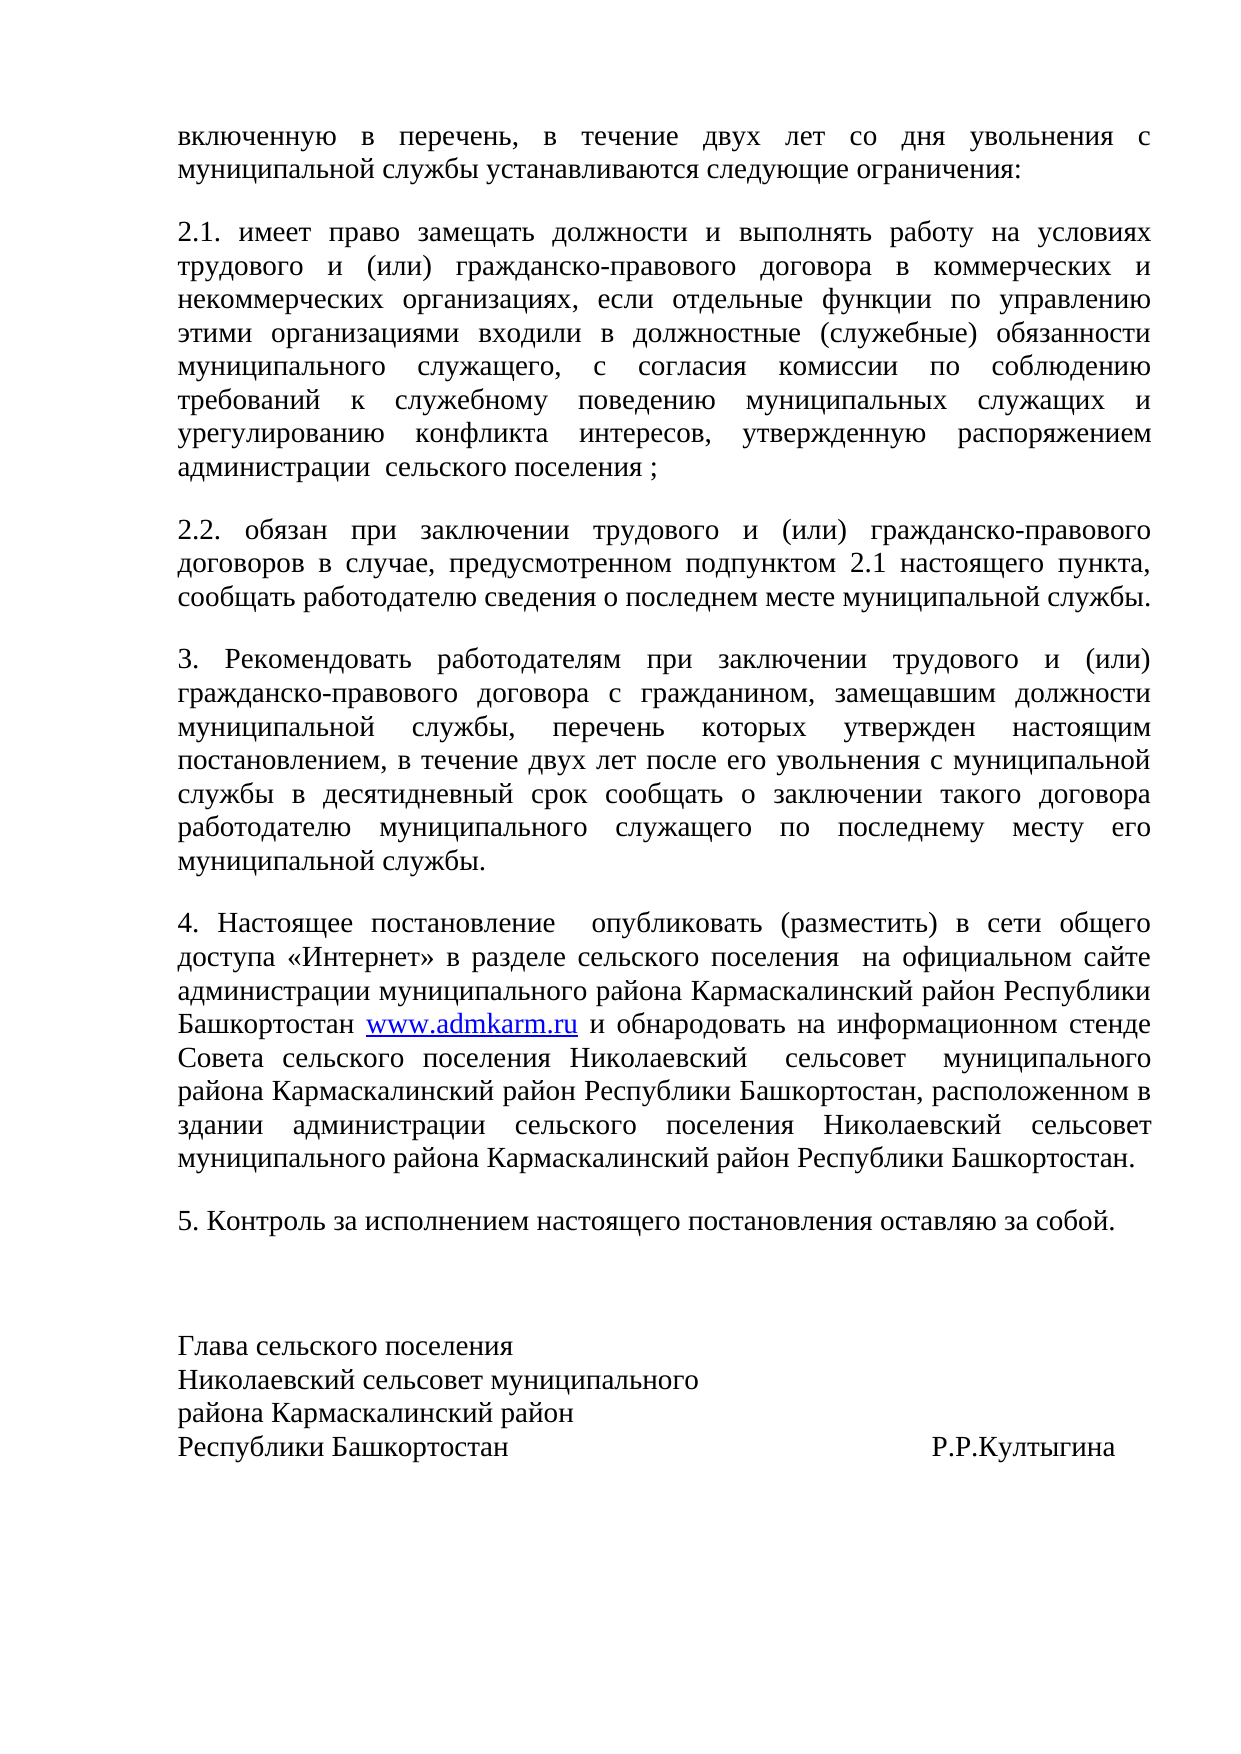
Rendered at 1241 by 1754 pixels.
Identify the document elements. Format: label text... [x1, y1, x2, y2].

text Республики Башкортостан Р.Р.Култыгина [177, 1429, 1152, 1463]
text 2.1. имеет право замещать должности и выполнять работу на условиях трудового и (или) гражданско-правового договора в коммерческих и некоммерческих организациях, если отдельные функции по управлению этими организациями входили в должностные (служебные) обязанности муниципального служащего, с согласия комиссии по соблюдению требований к служебному поведению муниципальных служащих и урегулированию конфликта интересов, утвержденную распоряжением администрации сельского поселения ; [177, 214, 1152, 483]
text 3. Рекомендовать работодателям при заключении трудового и (или) гражданско-правового договора с гражданином, замещавшим должности муниципальной службы, перечень которых утвержден настоящим постановлением, в течение двух лет после его увольнения с муниципальной службы в десятидневный срок сообщать о заключении такого договора работодателю муниципального служащего по последнему месту его муниципальной службы. [177, 642, 1152, 876]
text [177, 118, 1152, 185]
text Николаевский сельсовет муниципального [177, 1362, 1152, 1396]
text 2.2. обязан при заключении трудового и (или) гражданско-правового договоров в случае, предусмотренном подпунктом 2.1 настоящего пункта, сообщать работодателю сведения о последнем месте муниципальной службы. [177, 512, 1152, 612]
text 5. Контроль за исполнением настоящего постановления оставляю за собой. [177, 1203, 1152, 1237]
text 4. Настоящее постановление опубликовать (разместить) в сети общего доступа «Интернет» в разделе сельского поселения на официальном сайте администрации муниципального района Кармаскалинский район Республики Башкортостан www.admkarm.ru и обнародовать на информационном стенде Совета сельского поселения Николаевский сельсовет муниципального района Кармаскалинский район Республики Башкортостан, расположенном в здании администрации сельского поселения Николаевский сельсовет муниципального района Кармаскалинский район Республики Башкортостан. [177, 906, 1152, 1174]
text Глава сельского поселения [177, 1328, 1152, 1362]
text района Кармаскалинский район [177, 1396, 1152, 1429]
